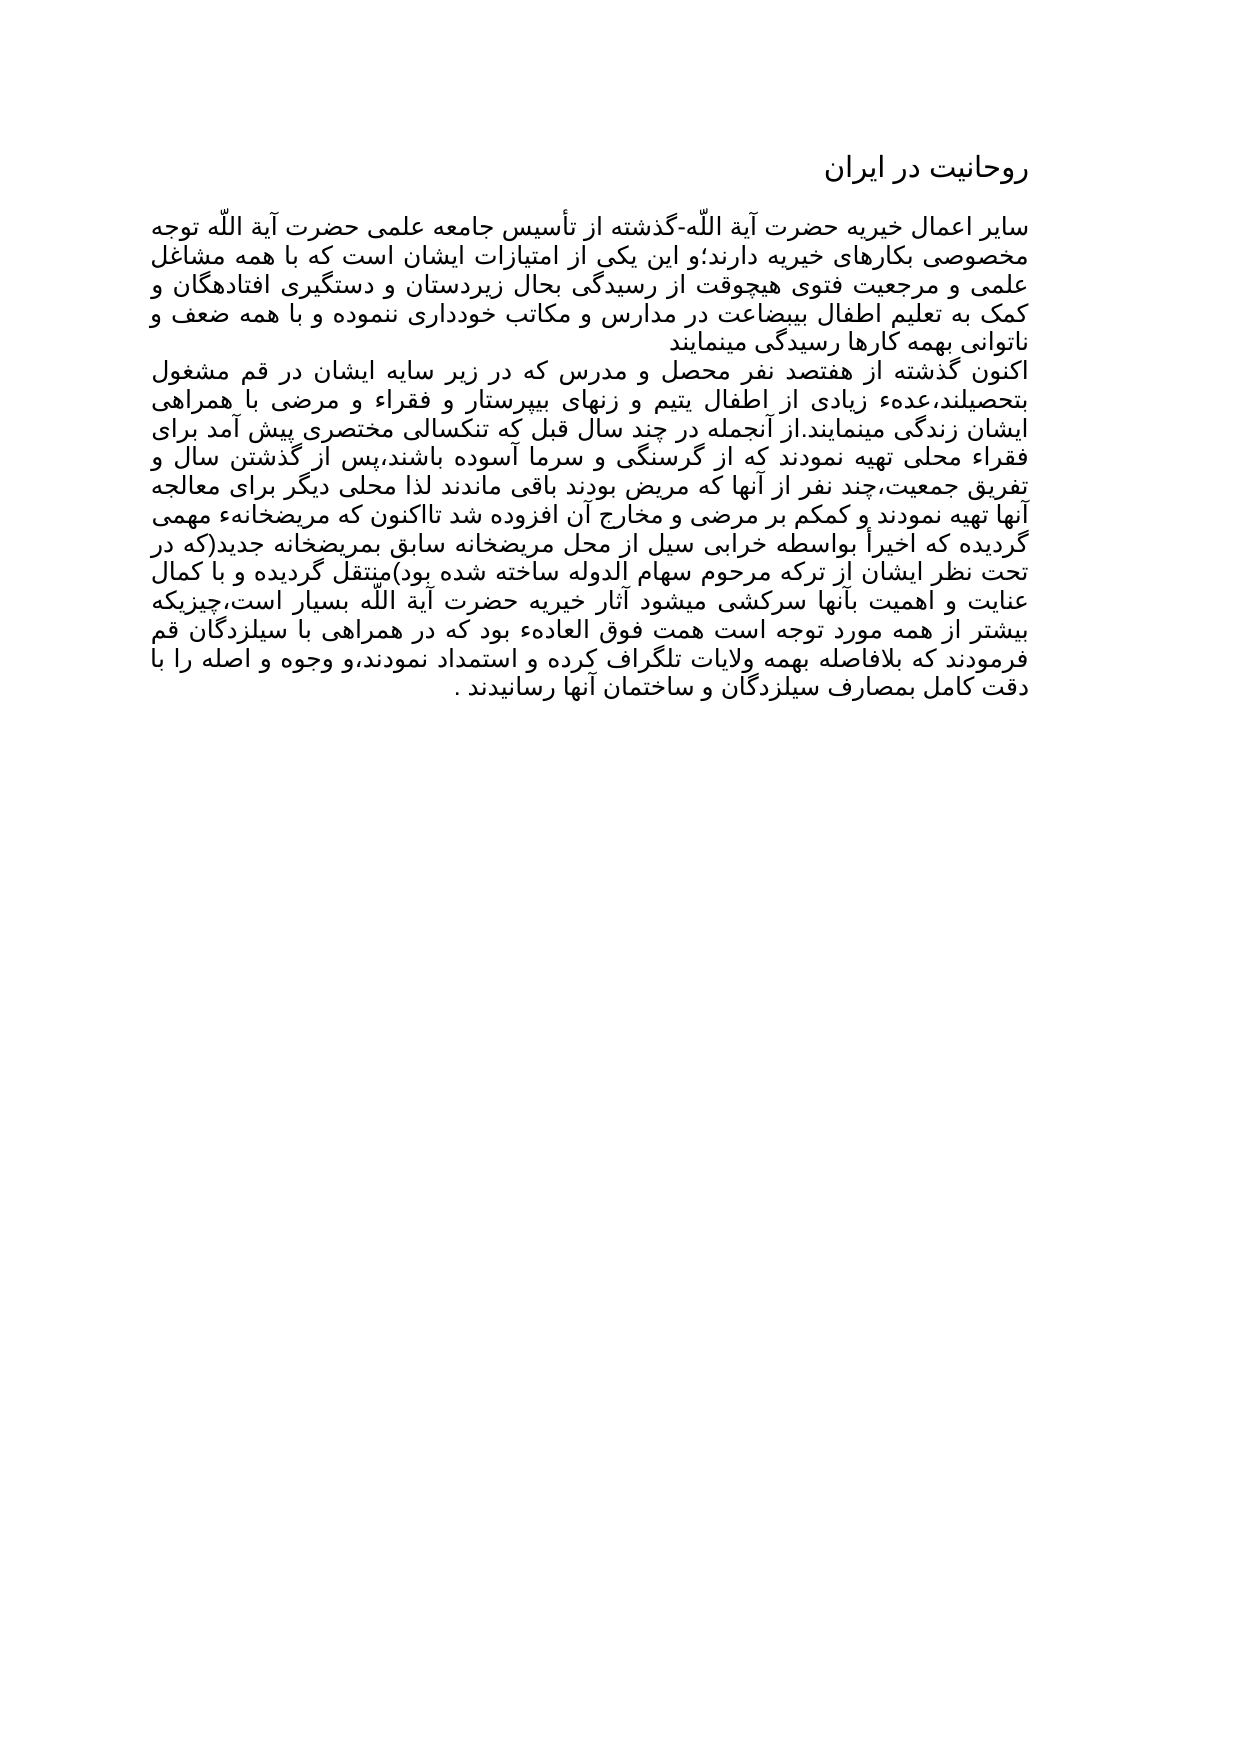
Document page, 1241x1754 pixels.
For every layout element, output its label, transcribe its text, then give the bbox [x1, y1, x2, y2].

text روحانیت در ایران [150, 150, 1029, 183]
text اکنون گذشته از هفتصد نفر محصل و مدرس که در زیر سایه‏ ایشان در قم مشغول بتحصیلند،عدهء زیادی از اطفال یتیم و زنهای‏ بی‏پرستار و فقراء و مرضی با همراهی ایشان زندگی مینمایند.از آنجمله در چند سال قبل که تنک‏سالی مختصری پیش آمد برای فقراء محلی تهیه نمودند که از گرسنگی و سرما آسوده باشند،پس از گذشتن سال و تفریق جمعیت،چند نفر از آنها که مریض بودند باقی ماندند لذا محلی دیگر برای معالجه آنها تهیه نمودند و کم‏کم‏ بر مرضی و مخارج آن افزوده شد تااکنون که مریضخانهء مهمی گردیده‏ که اخیرأ بواسطه خرابی سیل از محل مریضخانه سابق بمریضخانه‏ جدید(که در تحت نظر ایشان از ترکه مرحوم سهام الدوله ساخته‏ شده بود)منتقل گردیده و با کمال عنایت و اهمیت بآنها سرکشی میشود آثار خیریه حضرت آیة اللّه بسیار است،چیزیکه بیشتر از همه مورد توجه است همت فوق العادهء بود که در همراهی با سیل‏زدگان قم فرمودند که بلافاصله بهمه ولایات تلگراف کرده و استمداد نمودند،و وجوه‏ و اصله را با دقت کامل بمصارف سیل‏زدگان و ساختمان آنها رسانیدند . [150, 356, 1029, 701]
text سایر اعمال خیریه حضرت آیة اللّه-گذشته از تأسیس جامعه‏ علمی حضرت آیة اللّه توجه مخصوصی بکارهای خیریه دارند؛و این‏ یکی از امتیازات ایشان است که با همه مشاغل علمی و مرجعیت فتوی‏ هیچ‏وقت از رسیدگی بحال زیردستان و دست‏گیری افتاده‏گان‏ و کمک به تعلیم اطفال بی‏بضاعت در مدارس و مکاتب خودداری‏ ننموده و با همه ضعف و ناتوانی بهمه کارها رسیدگی مینمایند [150, 212, 1029, 356]
